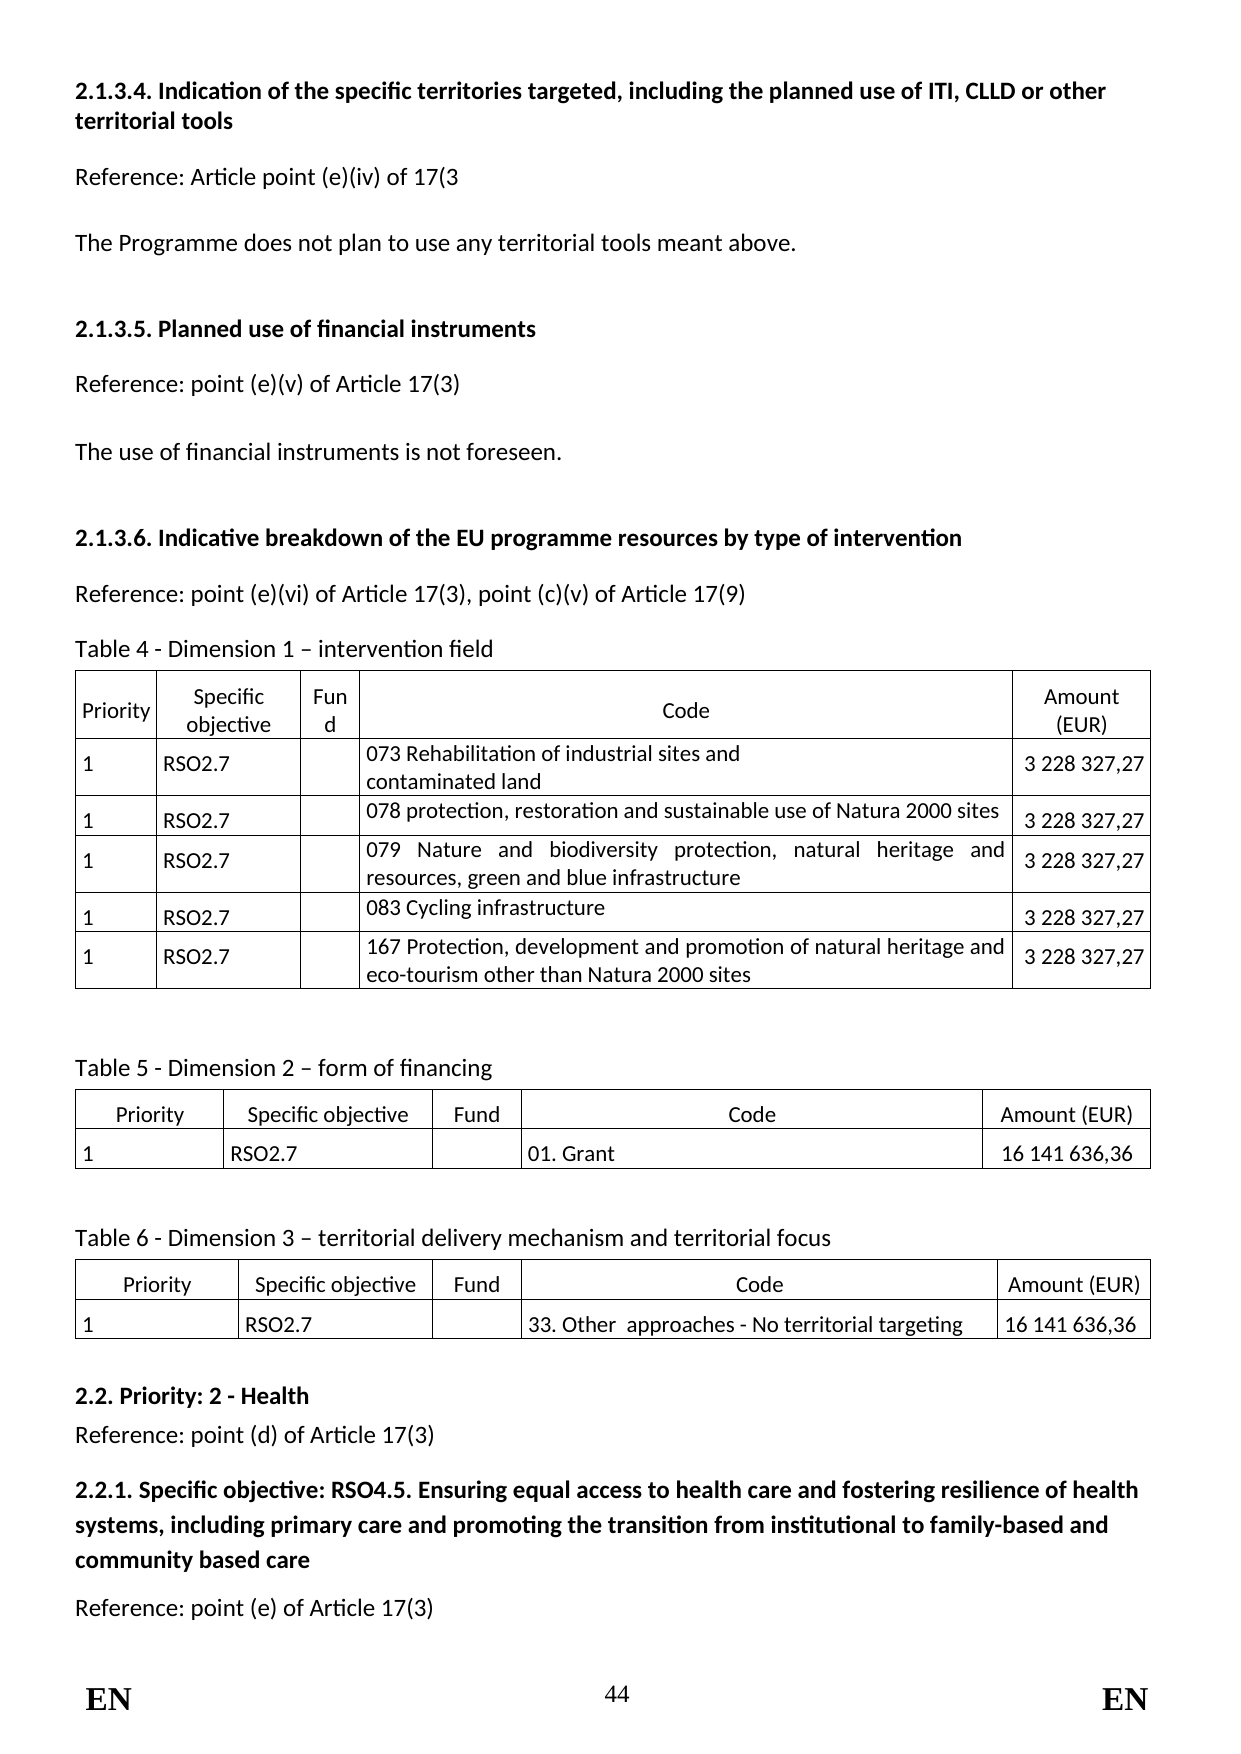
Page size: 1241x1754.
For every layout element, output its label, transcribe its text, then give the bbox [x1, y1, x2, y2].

table_cell 33. Other approaches - No territorial targeting [522, 1300, 997, 1338]
table_cell 1 [76, 796, 156, 834]
table_cell 3 228 327,27 [1013, 739, 1150, 795]
table_cell [301, 932, 359, 988]
table_header Priority [76, 671, 156, 738]
table_cell 16 141 636,36 [998, 1300, 1150, 1338]
table_header Amount (EUR) [983, 1090, 1150, 1128]
table_cell RSO2.7 [157, 739, 300, 795]
table_header Specific objective [157, 671, 300, 738]
table_cell 1 [76, 836, 156, 892]
subtitle Table 5 - Dimension 2 – form of financing [75, 1052, 1150, 1082]
table_cell 079 Nature and biodiversity protection, natural heritage and resources, green and blue infrastructure [360, 836, 1012, 892]
text 2.1.3.6. Indicative breakdown of the EU programme resources by type of intervention [75, 523, 1150, 553]
subtitle 2.2. Priority: 2 - Health [75, 1380, 1150, 1411]
text Reference: Article point (e)(iv) of 17(3 [75, 161, 1150, 192]
subtitle Table 6 - Dimension 3 – territorial delivery mechanism and territorial focus [75, 1222, 1150, 1253]
table_cell 1 [76, 1300, 238, 1338]
table_header Code [522, 1260, 997, 1299]
table_cell 01. Grant [522, 1129, 982, 1168]
text Reference: point (d) of Article 17(3) [75, 1419, 1150, 1449]
table_header Priority [76, 1090, 223, 1128]
text 2.1.3.5. Planned use of financial instruments [75, 313, 1150, 343]
table_cell 073 Rehabilitation of industrial sites and contaminated land [360, 739, 1012, 795]
table_cell 3 228 327,27 [1013, 893, 1150, 931]
text Reference: point (e)(v) of Article 17(3) [75, 368, 1150, 399]
table_header Fund [301, 671, 359, 738]
text 2.1.3.4. Indication of the specific territories targeted, including the planned use of ITI, CLLD or other territorial tools [75, 75, 1150, 136]
table_header Amount (EUR) [998, 1260, 1150, 1299]
table_header Specific objective [239, 1260, 432, 1299]
table_cell 1 [76, 893, 156, 931]
table_cell 3 228 327,27 [1013, 836, 1150, 892]
table_cell [301, 796, 359, 834]
table_cell RSO2.7 [157, 893, 300, 931]
text The use of financial instruments is not foreseen. [75, 437, 1150, 467]
table_cell 3 228 327,27 [1013, 932, 1150, 988]
table_cell [301, 893, 359, 931]
table_header Code [522, 1090, 982, 1128]
table_cell 167 Protection, development and promotion of natural heritage and eco-tourism other than Natura 2000 sites [360, 932, 1012, 988]
text Reference: point (e)(vi) of Article 17(3), point (c)(v) of Article 17(9) [75, 578, 1150, 609]
table_cell [301, 836, 359, 892]
table_header Code [360, 671, 1012, 738]
table_cell RSO2.7 [239, 1300, 432, 1338]
table_cell [433, 1129, 521, 1168]
table_cell 1 [76, 739, 156, 795]
table_cell 3 228 327,27 [1013, 796, 1150, 834]
table_cell [301, 739, 359, 795]
subtitle Table 4 - Dimension 1 – intervention field [75, 634, 1150, 664]
table_cell 1 [76, 1129, 223, 1168]
table_cell 1 [76, 932, 156, 988]
subtitle 2.2.1. Specific objective: RSO4.5. Ensuring equal access to health care and fostering resilience of health systems, including primary care and promoting the transition from institutional to family-based and community based care [75, 1474, 1150, 1575]
table_cell 16 141 636,36 [983, 1129, 1150, 1168]
table_header Fund [433, 1090, 521, 1128]
table_cell RSO2.7 [157, 932, 300, 988]
table_header Amount (EUR) [1013, 671, 1150, 738]
table_header Priority [76, 1260, 238, 1299]
table_cell RSO2.7 [157, 836, 300, 892]
table_cell 083 Cycling infrastructure [360, 893, 1012, 931]
text Reference: point (e) of Article 17(3) [75, 1592, 1150, 1622]
table_header Specific objective [224, 1090, 432, 1128]
table_cell 078 protection, restoration and sustainable use of Natura 2000 sites [360, 796, 1012, 834]
table_cell RSO2.7 [224, 1129, 432, 1168]
table_cell [433, 1300, 521, 1338]
text The Programme does not plan to use any territorial tools meant above. [75, 227, 1150, 257]
table_cell RSO2.7 [157, 796, 300, 834]
table_header Fund [433, 1260, 521, 1299]
